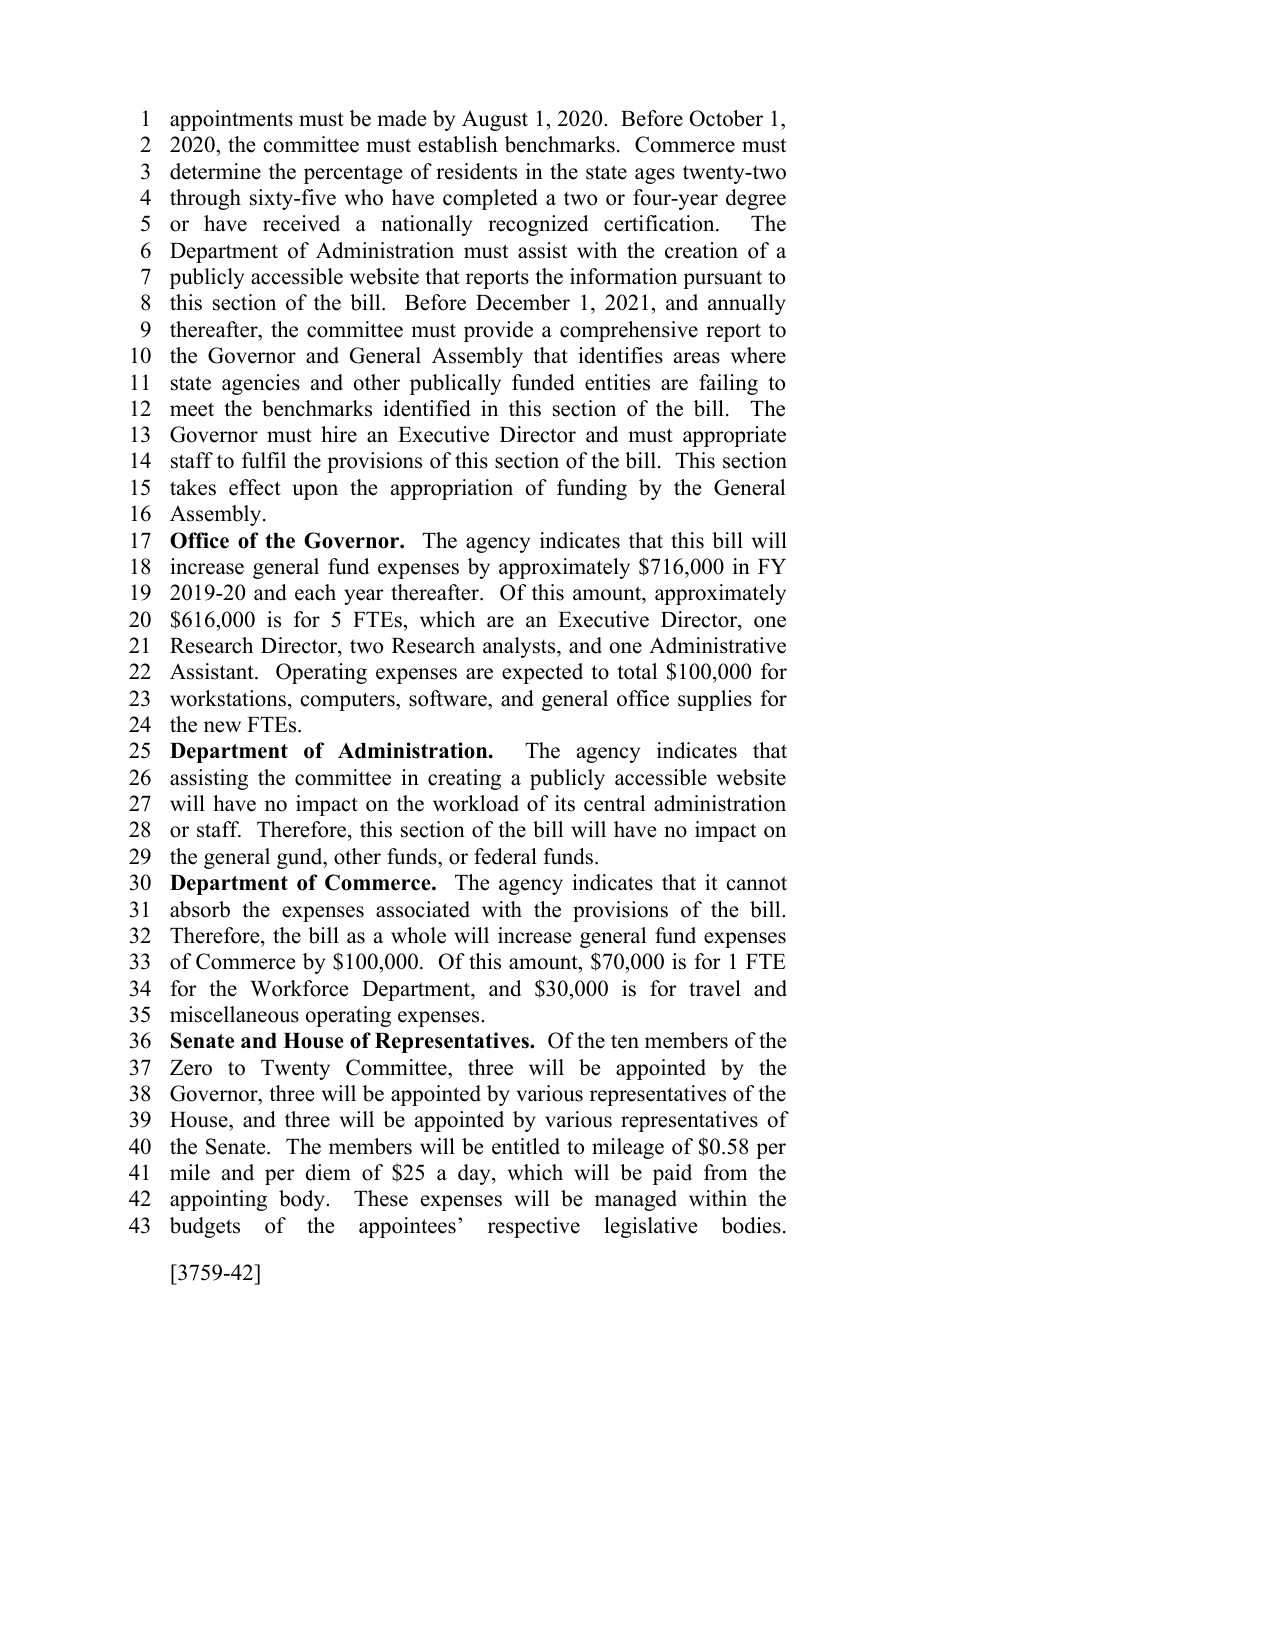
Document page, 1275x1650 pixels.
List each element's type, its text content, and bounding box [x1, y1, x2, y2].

text Department of Administration. The agency indicates that assisting the committee in creating a publicly accessible website will have no impact on the workload of its central administration or staff. Therefore, this section of the bill will have no impact on the general gund, other funds, or federal funds. [169, 737, 787, 869]
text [169, 1027, 787, 1238]
text Department of Commerce. The agency indicates that it cannot absorb the expenses associated with the provisions of the bill. Therefore, the bill as a whole will increase general fund expenses of Commerce by $100,000. Of this amount, $70,000 is for 1 FTE for the Workforce Department, and $30,000 is for travel and miscellaneous operating expenses. [169, 869, 787, 1027]
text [169, 105, 787, 527]
text Office of the Governor. The agency indicates that this bill will increase general fund expenses by approximately $716,000 in FY 2019-20 and each year thereafter. Of this amount, approximately $616,000 is for 5 FTEs, which are an Executive Director, one Research Director, two Research analysts, and one Administrative Assistant. Operating expenses are expected to total $100,000 for workstations, computers, software, and general office supplies for the new FTEs. [169, 527, 787, 737]
